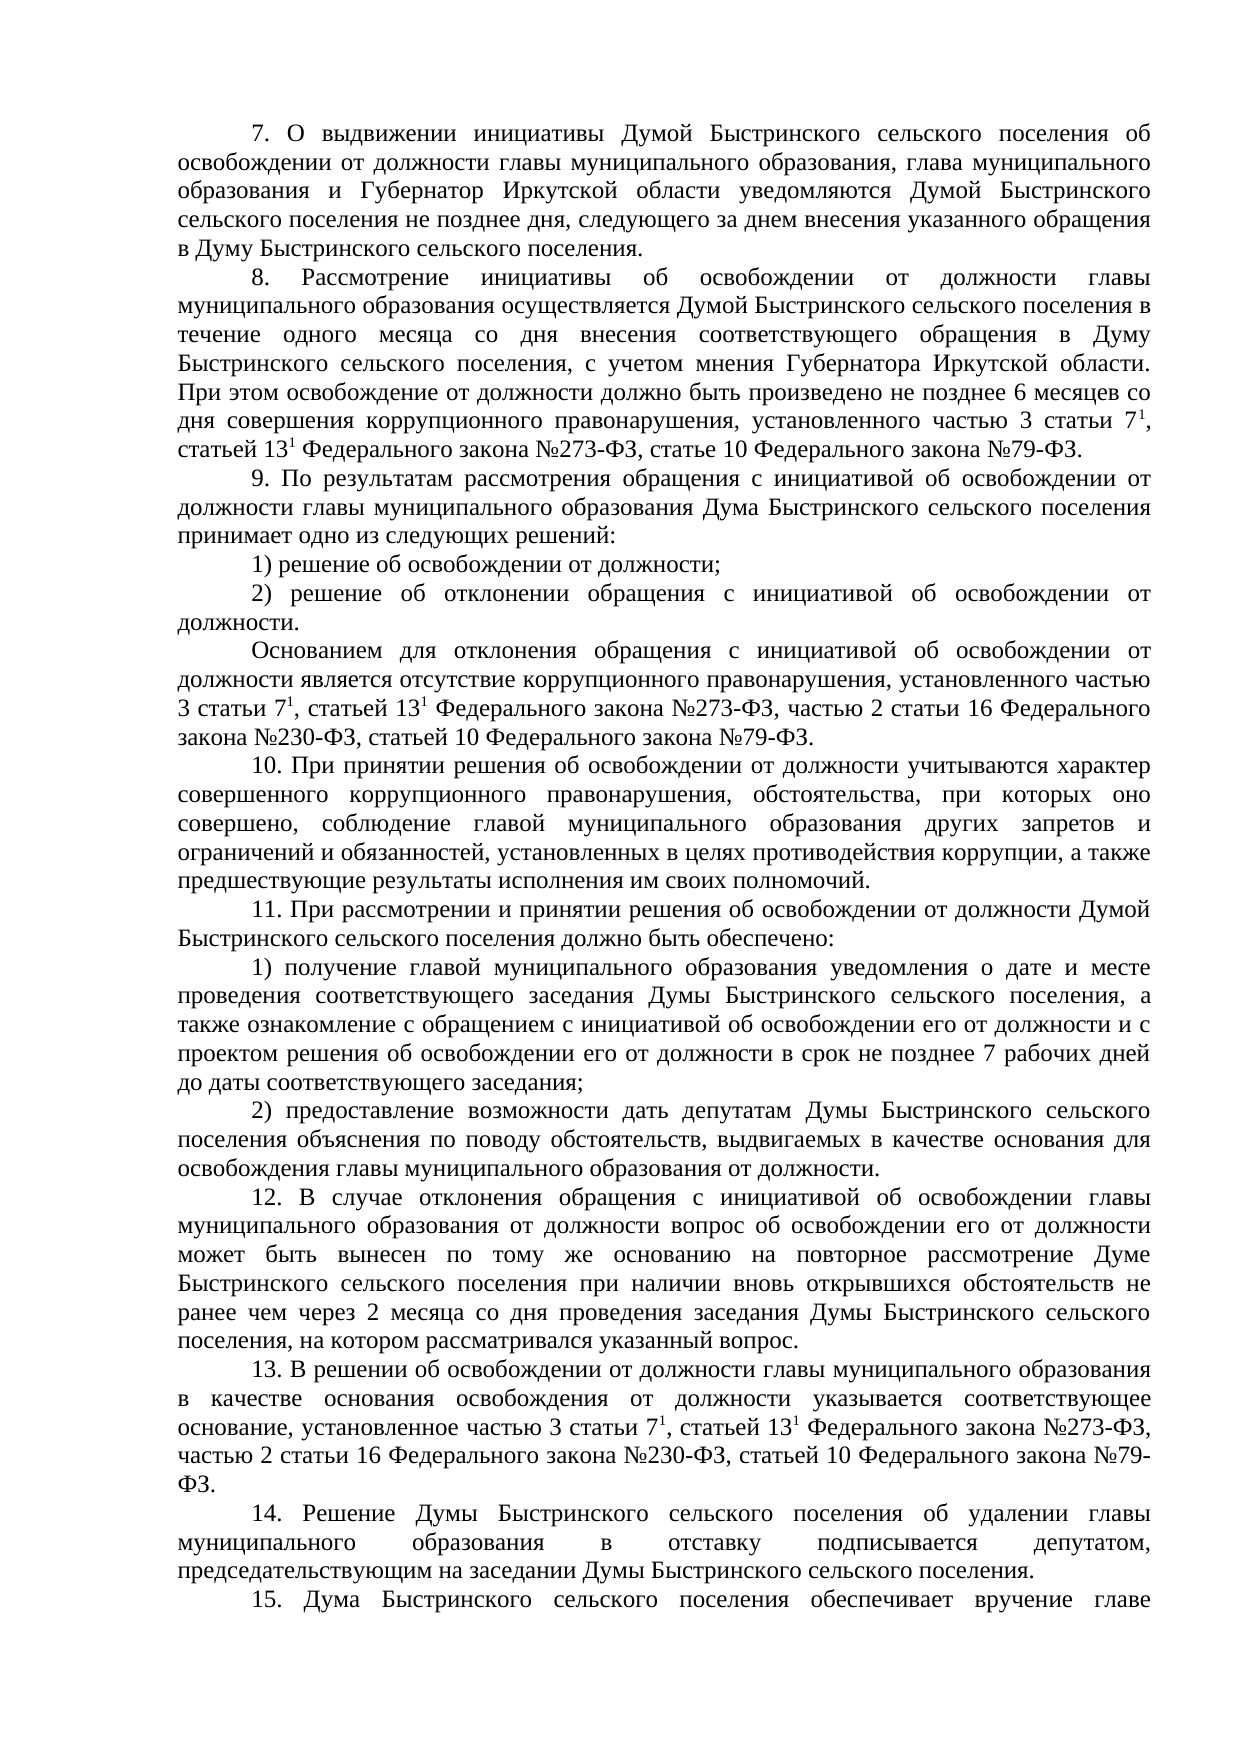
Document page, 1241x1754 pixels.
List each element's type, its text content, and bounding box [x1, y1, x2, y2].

text 11. При рассмотрении и принятии решения об освобождении от должности Думой Быстринского сельского поселения должно быть обеспечено: [177, 894, 1152, 952]
text 1) получение главой муниципального образования уведомления о дате и месте проведения соответствующего заседания Думы Быстринского сельского поселения, а также ознакомление с обращением с инициативой об освобождении его от должности и с проектом решения об освобождении его от должности в срок не позднее 7 рабочих дней до даты соответствующего заседания; [177, 952, 1152, 1096]
text 2) предоставление возможности дать депутатам Думы Быстринского сельского поселения объяснения по поводу обстоятельств, выдвигаемых в качестве основания для освобождения главы муниципального образования от должности. [177, 1096, 1152, 1182]
text 12. В случае отклонения обращения с инициативой об освобождении главы муниципального образования от должности вопрос об освобождении его от должности может быть вынесен по тому же основанию на повторное рассмотрение Думе Быстринского сельского поселения при наличии вновь открывшихся обстоятельств не ранее чем через 2 месяца со дня проведения заседания Думы Быстринского сельского поселения, на котором рассматривался указанный вопрос. [177, 1182, 1152, 1354]
text 8. Рассмотрение инициативы об освобождении от должности главы муниципального образования осуществляется Думой Быстринского сельского поселения в течение одного месяца со дня внесения соответствующего обращения в Думу Быстринского сельского поселения, с учетом мнения Губернатора Иркутской области. При этом освобождение от должности должно быть произведено не позднее 6 месяцев со дня совершения коррупционного правонарушения, установленного частью 3 статьи 71, статьей 131 Федерального закона №273-ФЗ, статье 10 Федерального закона №79-ФЗ. [177, 262, 1152, 463]
text 2) решение об отклонении обращения с инициативой об освобождении от должности. [177, 578, 1152, 636]
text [177, 1584, 1152, 1613]
text Основанием для отклонения обращения с инициативой об освобождении от должности является отсутствие коррупционного правонарушения, установленного частью 3 статьи 71, статьей 131 Федерального закона №273-ФЗ, частью 2 статьи 16 Федерального закона №230-ФЗ, статьей 10 Федерального закона №79-ФЗ. [177, 636, 1152, 751]
text 1) решение об освобождении от должности; [177, 549, 1152, 578]
text 9. По результатам рассмотрения обращения с инициативой об освобождении от должности главы муниципального образования Дума Быстринского сельского поселения принимает одно из следующих решений: [177, 463, 1152, 549]
text 10. При принятии решения об освобождении от должности учитываются характер совершенного коррупционного правонарушения, обстоятельства, при которых оно совершено, соблюдение главой муниципального образования других запретов и ограничений и обязанностей, установленных в целях противодействия коррупции, а также предшествующие результаты исполнения им своих полномочий. [177, 751, 1152, 894]
text 13. В решении об освобождении от должности главы муниципального образования в качестве основания освобождения от должности указывается соответствующее основание, установленное частью 3 статьи 71, статьей 131 Федерального закона №273-ФЗ, частью 2 статьи 16 Федерального закона №230-ФЗ, статьей 10 Федерального закона №79-ФЗ. [177, 1354, 1152, 1498]
text 14. Решение Думы Быстринского сельского поселения об удалении главы муниципального образования в отставку подписывается депутатом, председательствующим на заседании Думы Быстринского сельского поселения. [177, 1498, 1152, 1584]
text 7. О выдвижении инициативы Думой Быстринского сельского поселения об освобождении от должности главы муниципального образования, глава муниципального образования и Губернатор Иркутской области уведомляются Думой Быстринского сельского поселения не позднее дня, следующего за днем внесения указанного обращения в Думу Быстринского сельского поселения. [177, 118, 1152, 262]
